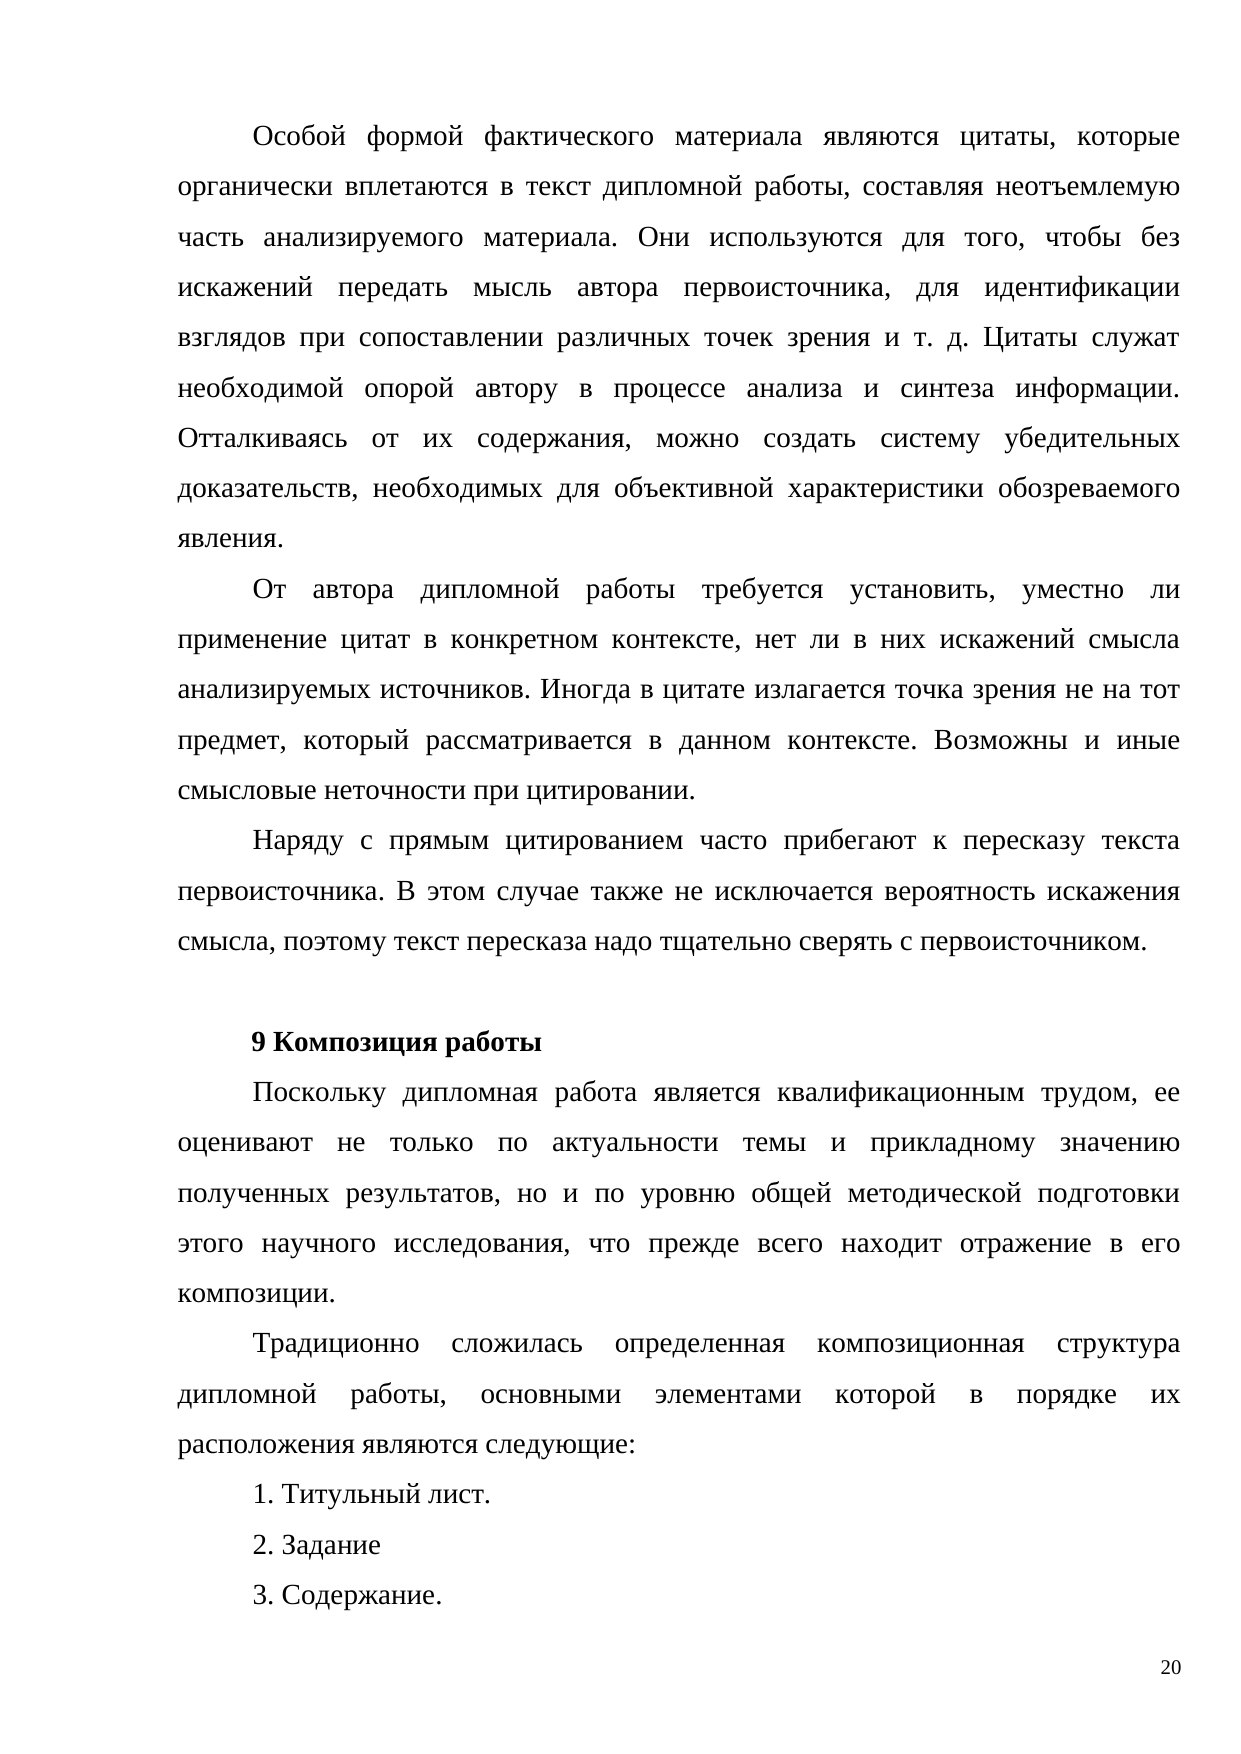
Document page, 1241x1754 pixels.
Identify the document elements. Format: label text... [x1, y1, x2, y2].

text Традиционно сложилась определенная композиционная структура дипломной работы, основными элементами которой в порядке их расположения являются следующие: [177, 1326, 1181, 1460]
text 2. Задание [177, 1527, 1181, 1560]
text Поскольку дипломная работа является квалификационным трудом, ее оценивают не только по актуальности темы и прикладному значению полученных результатов, но и по уровню общей методической подготовки этого научного исследования, что прежде всего находит отражение в его композиции. [177, 1074, 1181, 1309]
text От автора дипломной работы требуется установить, уместно ли применение цитат в конкретном контексте, нет ли в них искажений смысла анализируемых источников. Иногда в цитате излагается точка зрения не на тот предмет, который рассматривается в данном контексте. Возможны и иные смысловые неточности при цитировании. [177, 571, 1181, 806]
text 1. Титульный лист. [177, 1477, 1181, 1510]
text Наряду с прямым цитированием часто прибегают к пересказу текста первоисточника. В этом случае также не исключается вероятность искажения смысла, поэтому текст пересказа надо тщательно сверять с первоисточником. [177, 822, 1181, 957]
text Особой формой фактического материала являются цитаты, которые органически вплетаются в текст дипломной работы, составляя неотъемлемую часть анализируемого материала. Они используются для того, чтобы без искажений передать мысль автора первоисточника, для идентификации взглядов при сопоставлении различных точек зрения и т. д. Цитаты служат необходимой опорой автору в процессе анализа и синтеза информации. Отталкиваясь от их содержания, можно создать систему убедительных доказательств, необходимых для объективной характеристики обозреваемого явления. [177, 118, 1181, 554]
text 9 Композиция работы [177, 1024, 1181, 1057]
text 3. Содержание. [177, 1577, 1181, 1611]
